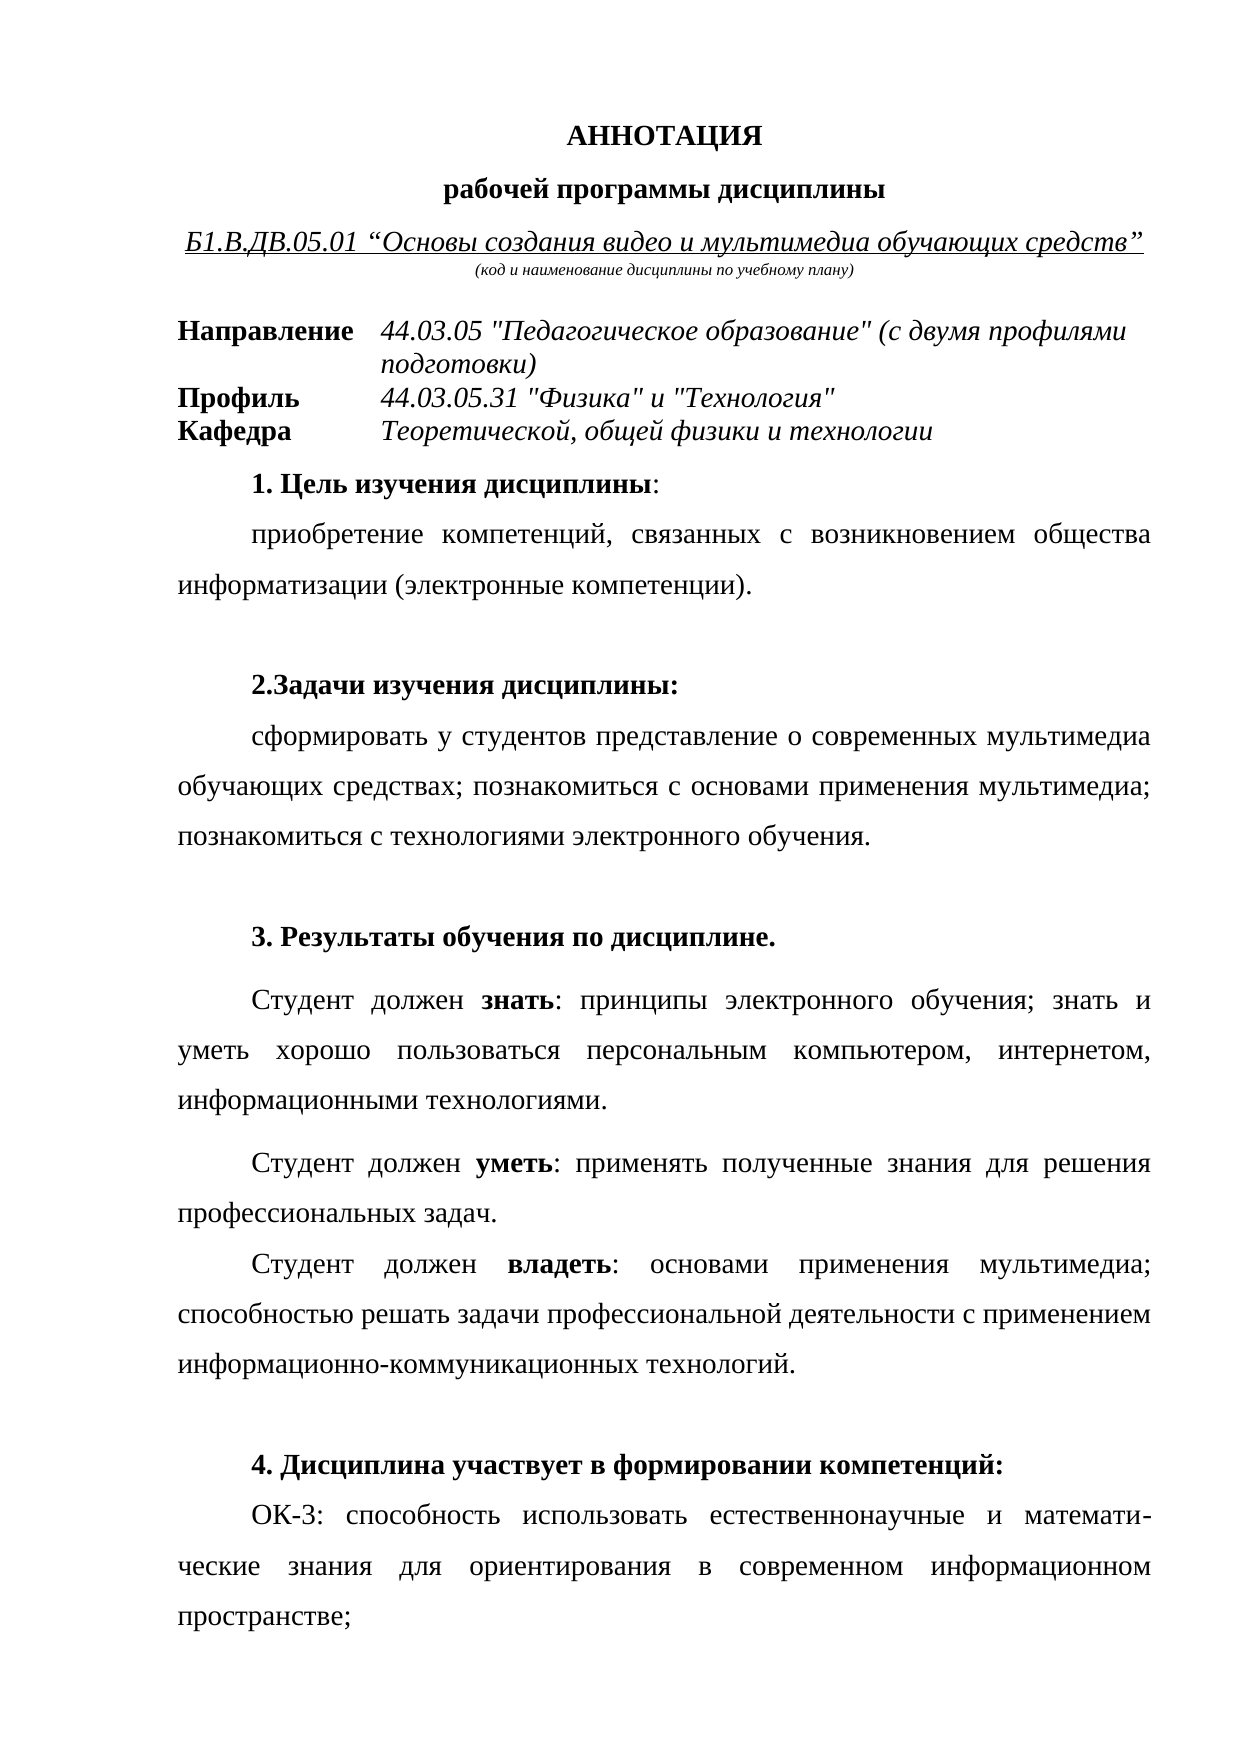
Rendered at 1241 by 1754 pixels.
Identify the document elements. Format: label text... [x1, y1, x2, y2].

text (код и наименование дисциплины по учебному плану) [177, 260, 1152, 293]
text 1. Цель изучения дисциплины: [177, 466, 1152, 500]
text Студент должен уметь: применять полученные знания для решения профессиональных задач. [177, 1145, 1152, 1229]
text Студент должен владеть: основами применения мультимедиа; способностью решать задачи профессиональной деятельности с применением информационно-коммуникационных технологий. [177, 1246, 1152, 1380]
text АННОТАЦИЯ [177, 118, 1152, 152]
list 4. Дисциплина участвует в формировании компетенций: [251, 1447, 1152, 1481]
text приобретение компетенций, связанных с возникновением общества информатизации (электронные компетенции). [177, 516, 1152, 600]
text ОК-3: способность использовать естественнонаучные и математические знания для ориентирования в современном информационном пространстве; [177, 1497, 1152, 1632]
text Б1.В.ДВ.05.01 “Основы создания видео и мультимедиа обучающих средств” [177, 224, 1152, 257]
text рабочей программы дисциплины [177, 171, 1152, 204]
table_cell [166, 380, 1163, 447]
text сформировать у студентов представление о современных мультимедиа обучающих средствах; познакомиться с основами применения мультимедиа; познакомиться с технологиями электронного обучения. [177, 718, 1152, 852]
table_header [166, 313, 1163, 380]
text 3. Результаты обучения по дисциплине. [177, 919, 1152, 952]
text Студент должен знать: принципы электронного обучения; знать и уметь хорошо пользоваться персональным компьютером, интернетом, информационными технологиями. [177, 982, 1152, 1116]
text 2.Задачи изучения дисциплины: [177, 667, 1152, 701]
